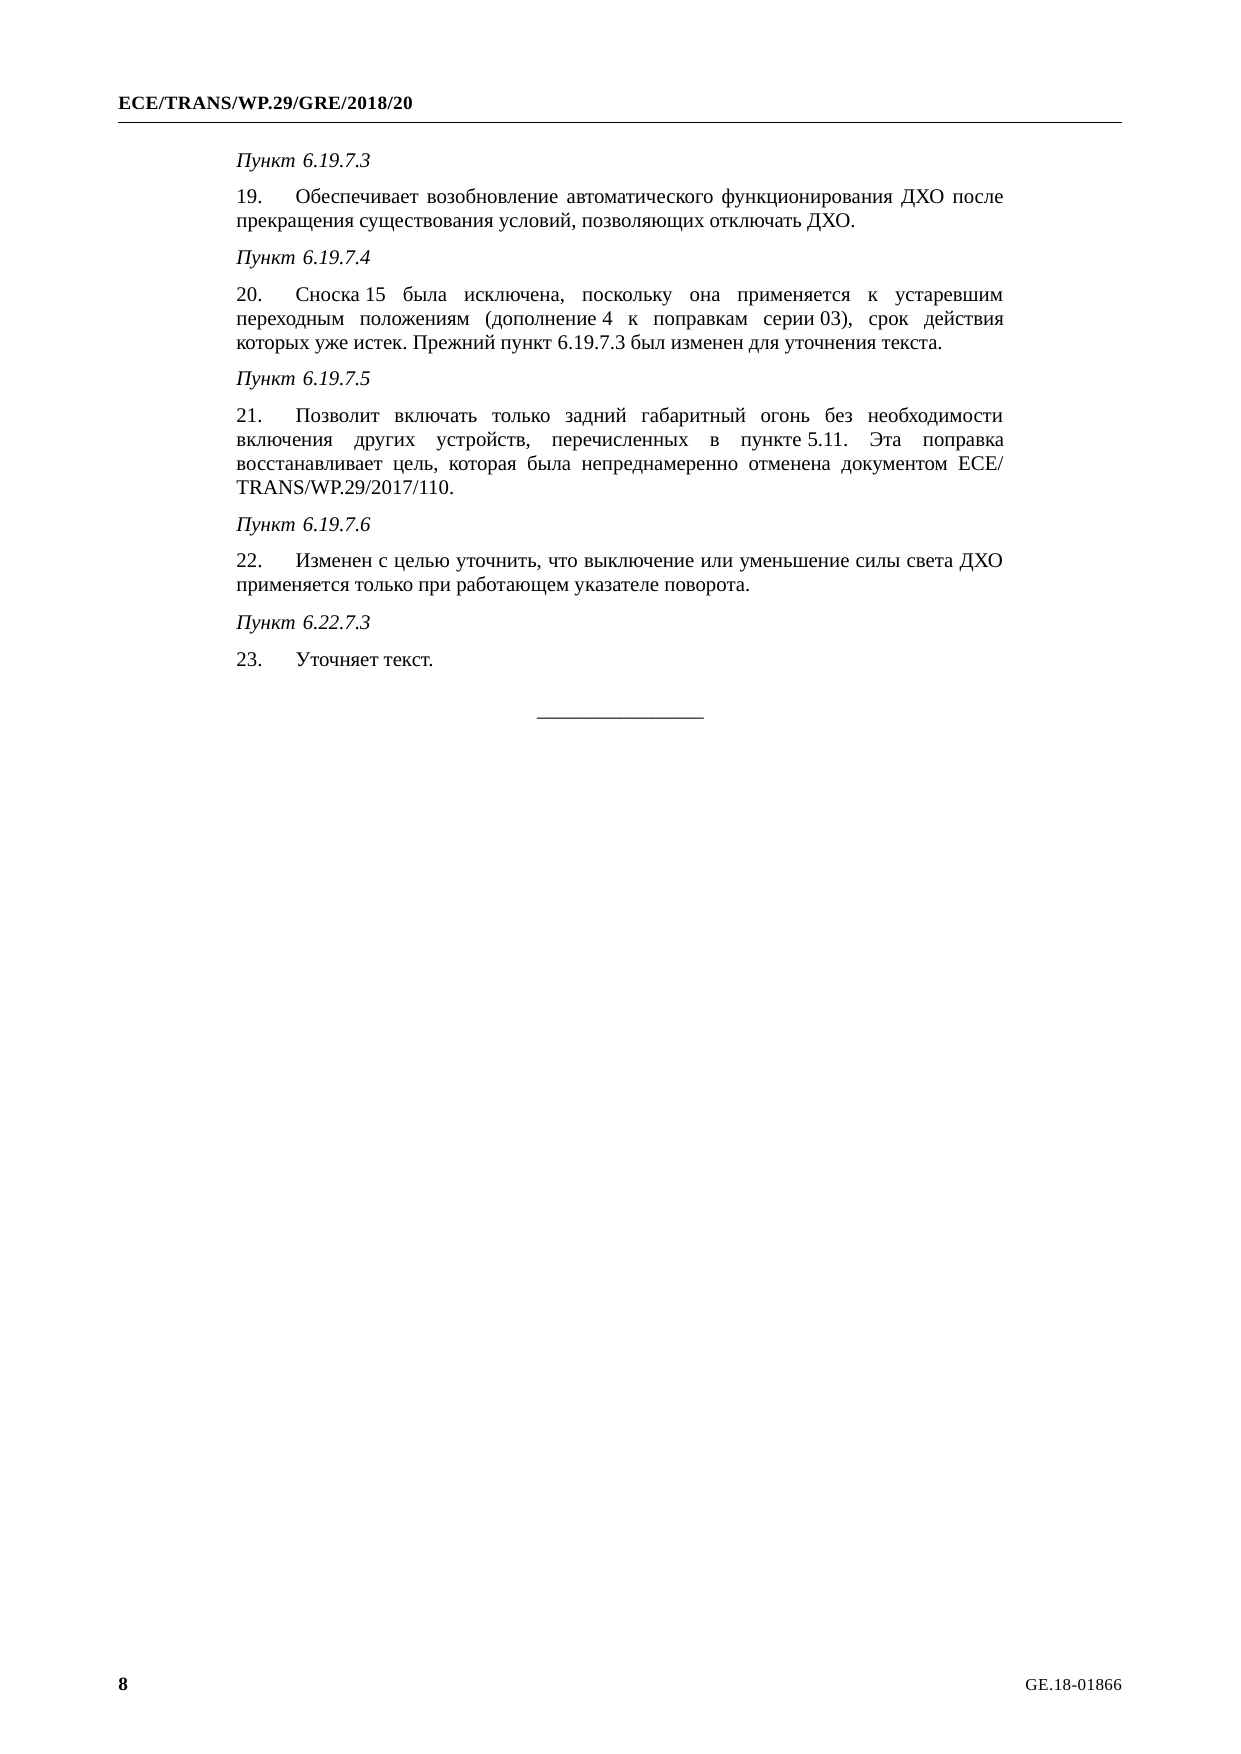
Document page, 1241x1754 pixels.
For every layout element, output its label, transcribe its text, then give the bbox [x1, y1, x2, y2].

text Пункт 6.19.7.5 [236, 366, 1004, 390]
text 21. Позволит включать только задний габаритный огонь без необходимости включения других устройств, перечисленных в пункте 5.11. Эта поправка восстанавливает цель, которая была непреднамеренно отменена документом ECE/ TRANS/WP.29/2017/110. [236, 403, 1004, 499]
text ________________ [236, 696, 1004, 721]
text 23. Уточняет текст. [236, 646, 1122, 671]
text Пункт 6.19.7.4 [236, 245, 1004, 269]
text 20. Сноска 15 была исключена, поскольку она применяется к устаревшим переходным положениям (дополнение 4 к поправкам серии 03), срок действия которых уже истек. Прежний пункт 6.19.7.3 был изменен для уточнения текста. [236, 281, 1004, 354]
text Пункт 6.19.7.6 [236, 511, 1004, 536]
text Пункт 6.19.7.3 [236, 148, 1004, 172]
text 22. Изменен с целью уточнить, что выключение или уменьшение силы света ДХО применяется только при работающем указателе поворота. [236, 548, 1004, 596]
text Пункт 6.22.7.3 [236, 609, 1122, 634]
text 19. Обеспечивает возобновление автоматического функционирования ДХО после прекращения существования условий, позволяющих отключать ДХО. [236, 184, 1004, 232]
